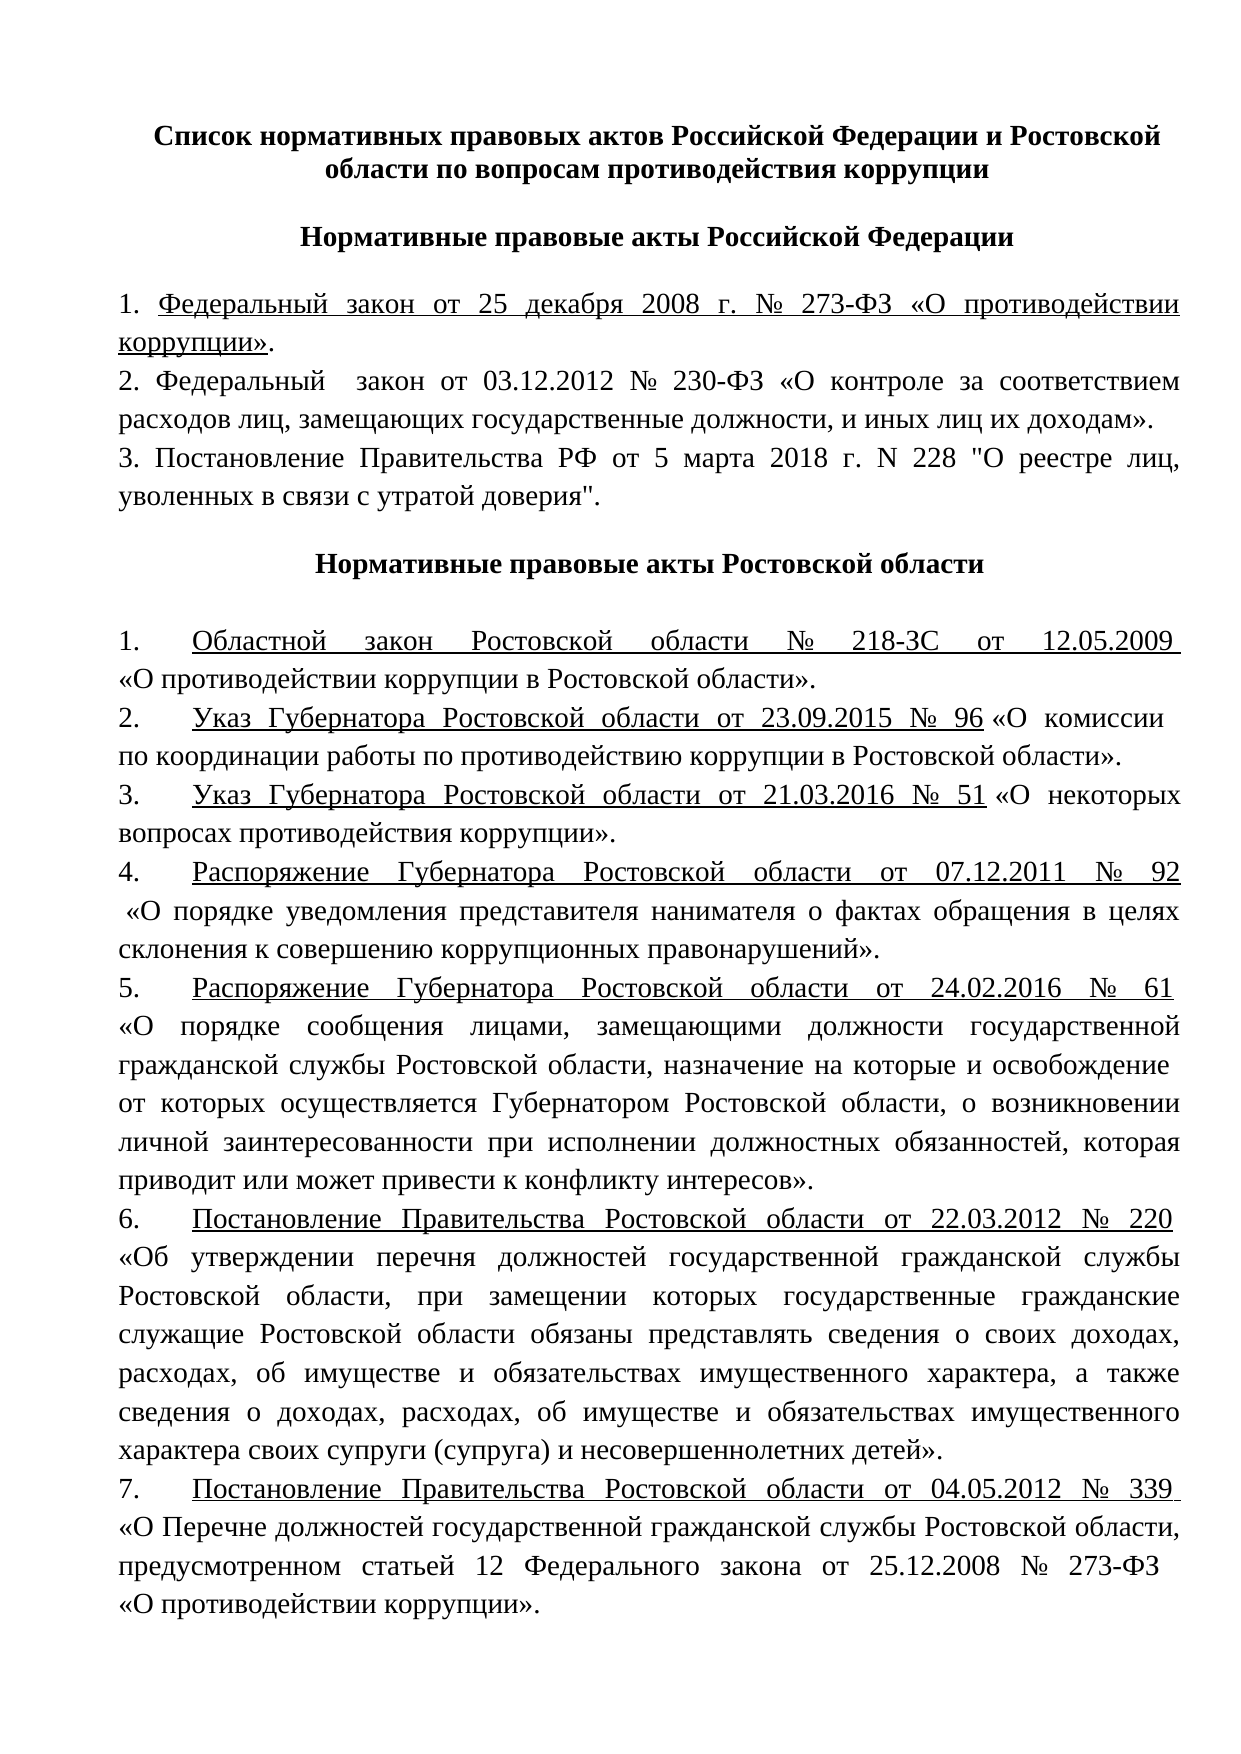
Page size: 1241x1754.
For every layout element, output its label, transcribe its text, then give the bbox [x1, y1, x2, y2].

list Областной закон Ростовской области № 218-ЗС от 12.05.2009 «О противодействии коррупции в Ростовской области». [118, 623, 1181, 695]
text Нормативные правовые акты Ростовской области [118, 546, 1181, 579]
text Список нормативных правовых актов Российской Федерации и Ростовской области по вопросам противодействия коррупции [133, 118, 1181, 185]
list Указ Губернатора Ростовской области от 21.03.2016 № 51 «О некоторых вопросах противодействия коррупции». [118, 777, 1181, 849]
text 3. Постановление Правительства РФ от 5 марта 2018 г. N 228 "О реестре лиц, уволенных в связи с утратой доверия". [118, 440, 1181, 512]
list Постановление Правительства Ростовской области от 22.03.2012 № 220 «Об утверждении перечня должностей государственной гражданской службы Ростовской области, при замещении которых государственные гражданские служащие Ростовской области обязаны представлять сведения о своих доходах, расходах, об имуществе и обязательствах имущественного характера, а также сведения о доходах, расходах, об имуществе и обязательствах имущественного характера своих супруги (супруга) и несовершеннолетних детей». [118, 1201, 1181, 1466]
list Распоряжение Губернатора Ростовской области от 07.12.2011 № 92 «О порядке уведомления представителя нанимателя о фактах обращения в целях склонения к совершению коррупционных правонарушений». [118, 854, 1181, 965]
list Распоряжение Губернатора Ростовской области от 24.02.2016 № 61 «О порядке сообщения лицами, замещающими должности государственной гражданской службы Ростовской области, назначение на которые и освобождение от которых осуществляется Губернатором Ростовской области, о возникновении личной заинтересованности при исполнении должностных обязанностей, которая приводит или может привести к конфликту интересов». [118, 970, 1181, 1196]
list Постановление Правительства Ростовской области от 04.05.2012 № 339 «О Перечне должностей государственной гражданской службы Ростовской области, предусмотренном статьей 12 Федерального закона от 25.12.2008 № 273-ФЗ «О противодействии коррупции». [118, 1471, 1181, 1620]
text Нормативные правовые акты Российской Федерации [133, 219, 1181, 252]
text 1. Федеральный закон от 25 декабря 2008 г. № 273-ФЗ «О противодействии коррупции». [118, 286, 1181, 358]
list Указ Губернатора Ростовской области от 23.09.2015 № 96 «О комиссии по координации работы по противодействию коррупции в Ростовской области». [118, 700, 1181, 772]
text 2. Федеральный закон от 03.12.2012 № 230-ФЗ «О контроле за соответствием расходов лиц, замещающих государственные должности, и иных лиц их доходам». [118, 363, 1181, 435]
